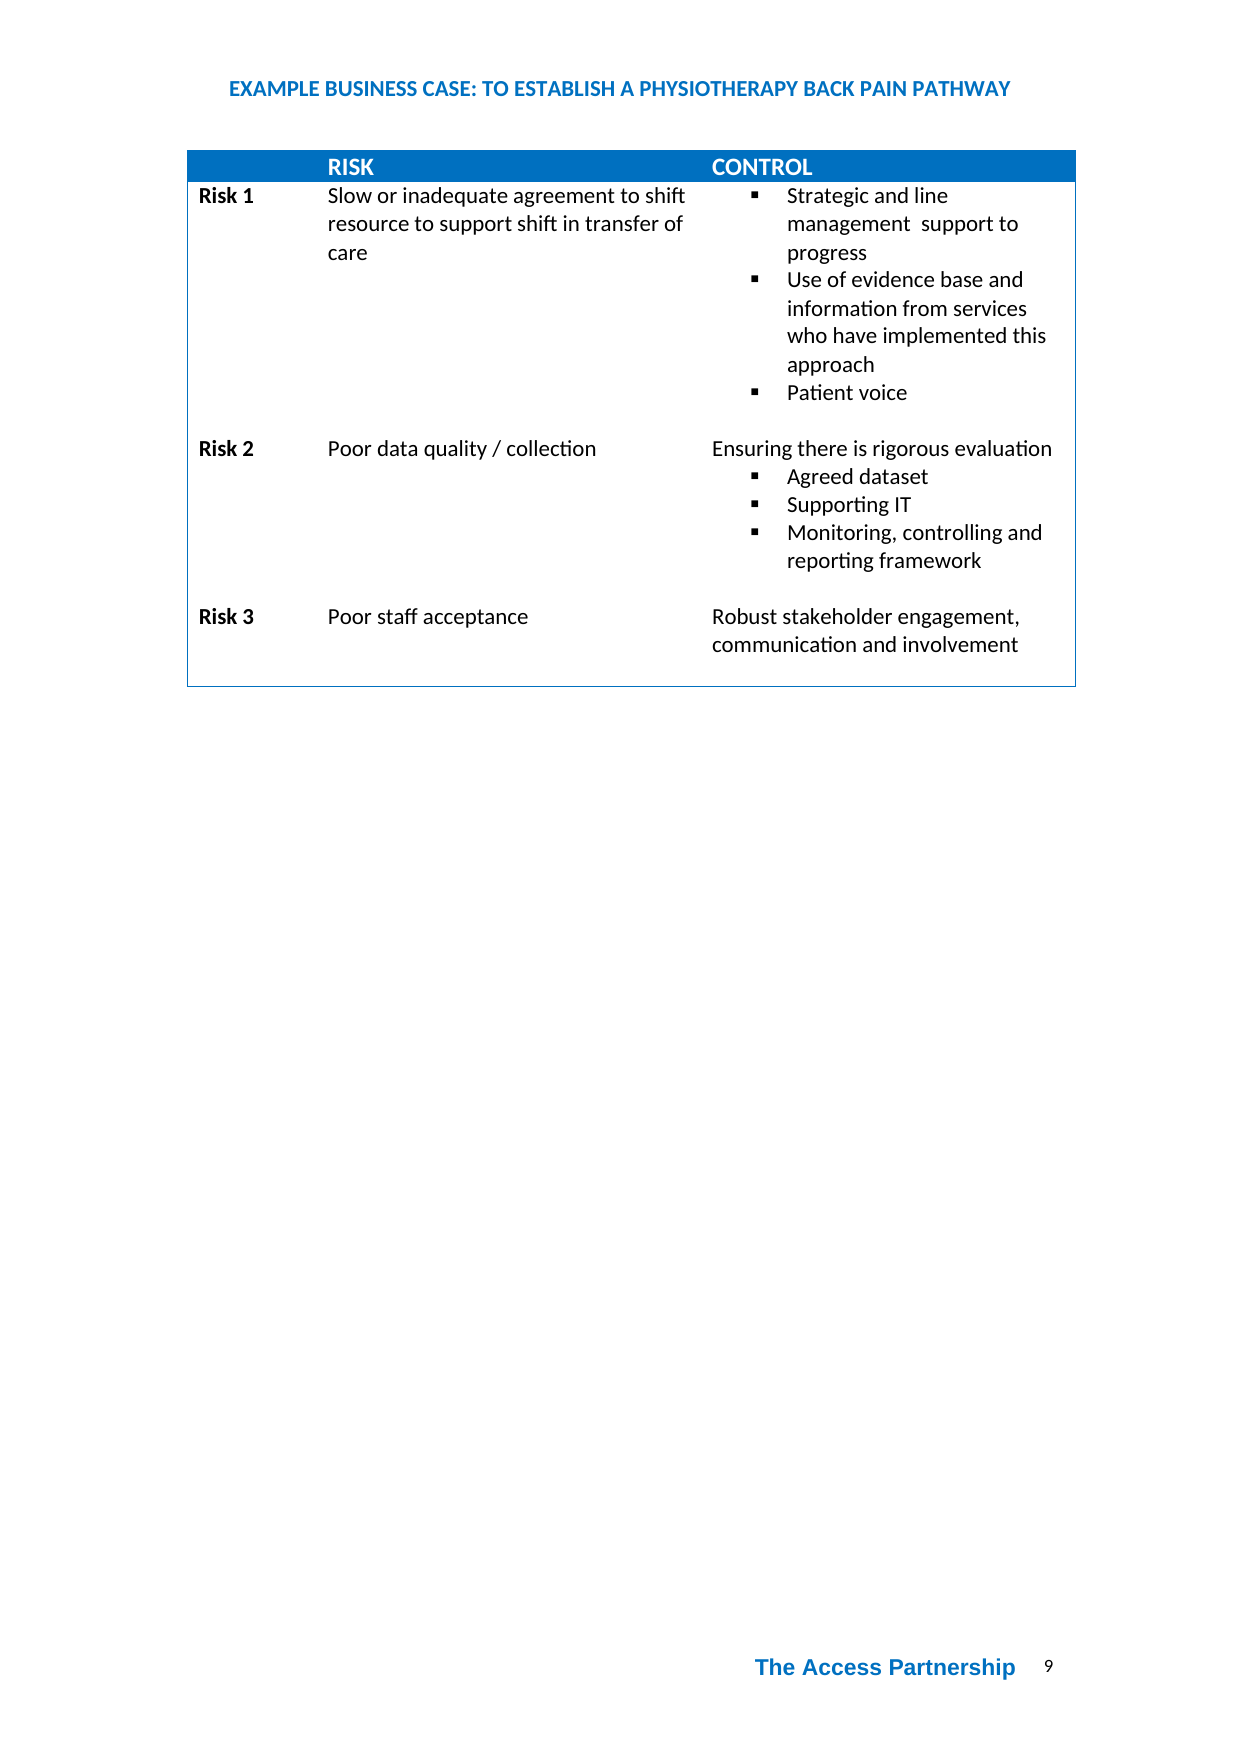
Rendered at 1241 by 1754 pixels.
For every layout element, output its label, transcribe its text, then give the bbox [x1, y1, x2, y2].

table_cell Ensuring there is rigorous evaluation Agreed dataset Supporting IT Monitoring, controlling and reporting framework [701, 434, 1075, 602]
table_cell Poor data quality / collection [316, 434, 701, 602]
table_header [188, 151, 316, 182]
table_cell Risk 1 [188, 182, 316, 434]
table_cell Poor staff acceptance [316, 602, 701, 686]
table_cell Strategic and line management support to progress Use of evidence base and information from services who have implemented this approach Patient voice [701, 182, 1075, 434]
table_header RISK [316, 151, 701, 182]
table_header CONTROL [701, 151, 1075, 182]
table_cell Risk 3 [188, 602, 316, 686]
table_cell Risk 2 [188, 434, 316, 602]
table_cell Robust stakeholder engagement, communication and involvement [701, 602, 1075, 686]
table_cell Slow or inadequate agreement to shift resource to support shift in transfer of care [316, 182, 701, 434]
